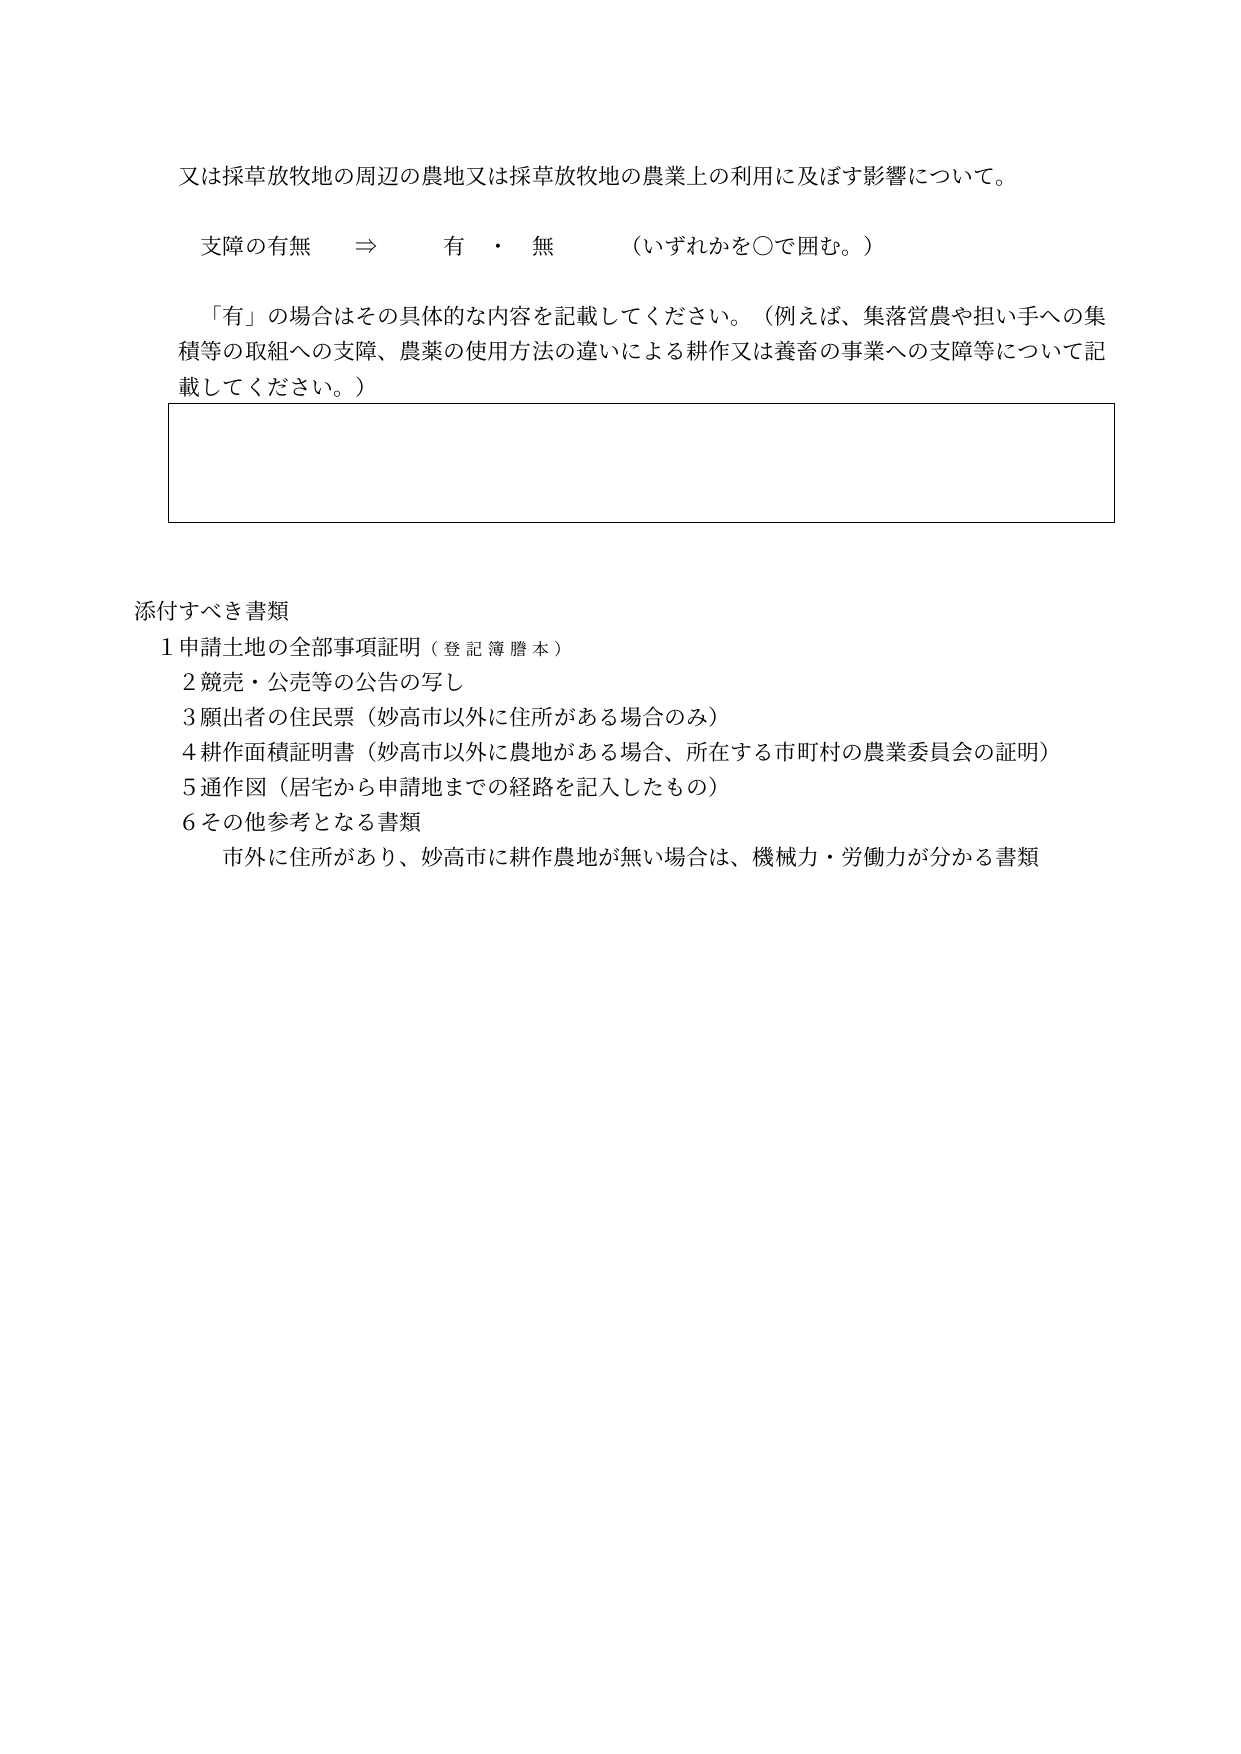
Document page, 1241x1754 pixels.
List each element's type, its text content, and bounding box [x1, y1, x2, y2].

text ２競売・公売等の公告の写し [134, 663, 1106, 698]
text ６その他参考となる書類 [134, 803, 1106, 838]
text 添付すべき書類 [134, 593, 1106, 628]
text 「有」の場合はその具体的な内容を記載してください。（例えば、集落営農や担い手への集積等の取組への支障、農薬の使用方法の違いによる耕作又は養畜の事業への支障等について記載してください。） [156, 298, 1106, 403]
text ４耕作面積証明書（妙高市以外に農地がある場合、所在する市町村の農業委員会の証明） [134, 733, 1106, 768]
text １申請土地の全部事項証明（登記簿謄本） [134, 628, 1106, 663]
table_header [169, 404, 1114, 522]
text ５通作図（居宅から申請地までの経路を記入したもの） [134, 768, 1106, 803]
text 市外に住所があり、妙高市に耕作農地が無い場合は、機械力・労働力が分かる書類 [134, 838, 1106, 874]
text ３願出者の住民票（妙高市以外に住所がある場合のみ） [134, 698, 1106, 733]
text 支障の有無 ⇒ 有 ・ 無 （いずれかを○で囲む。） [156, 227, 1106, 263]
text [134, 157, 1106, 192]
